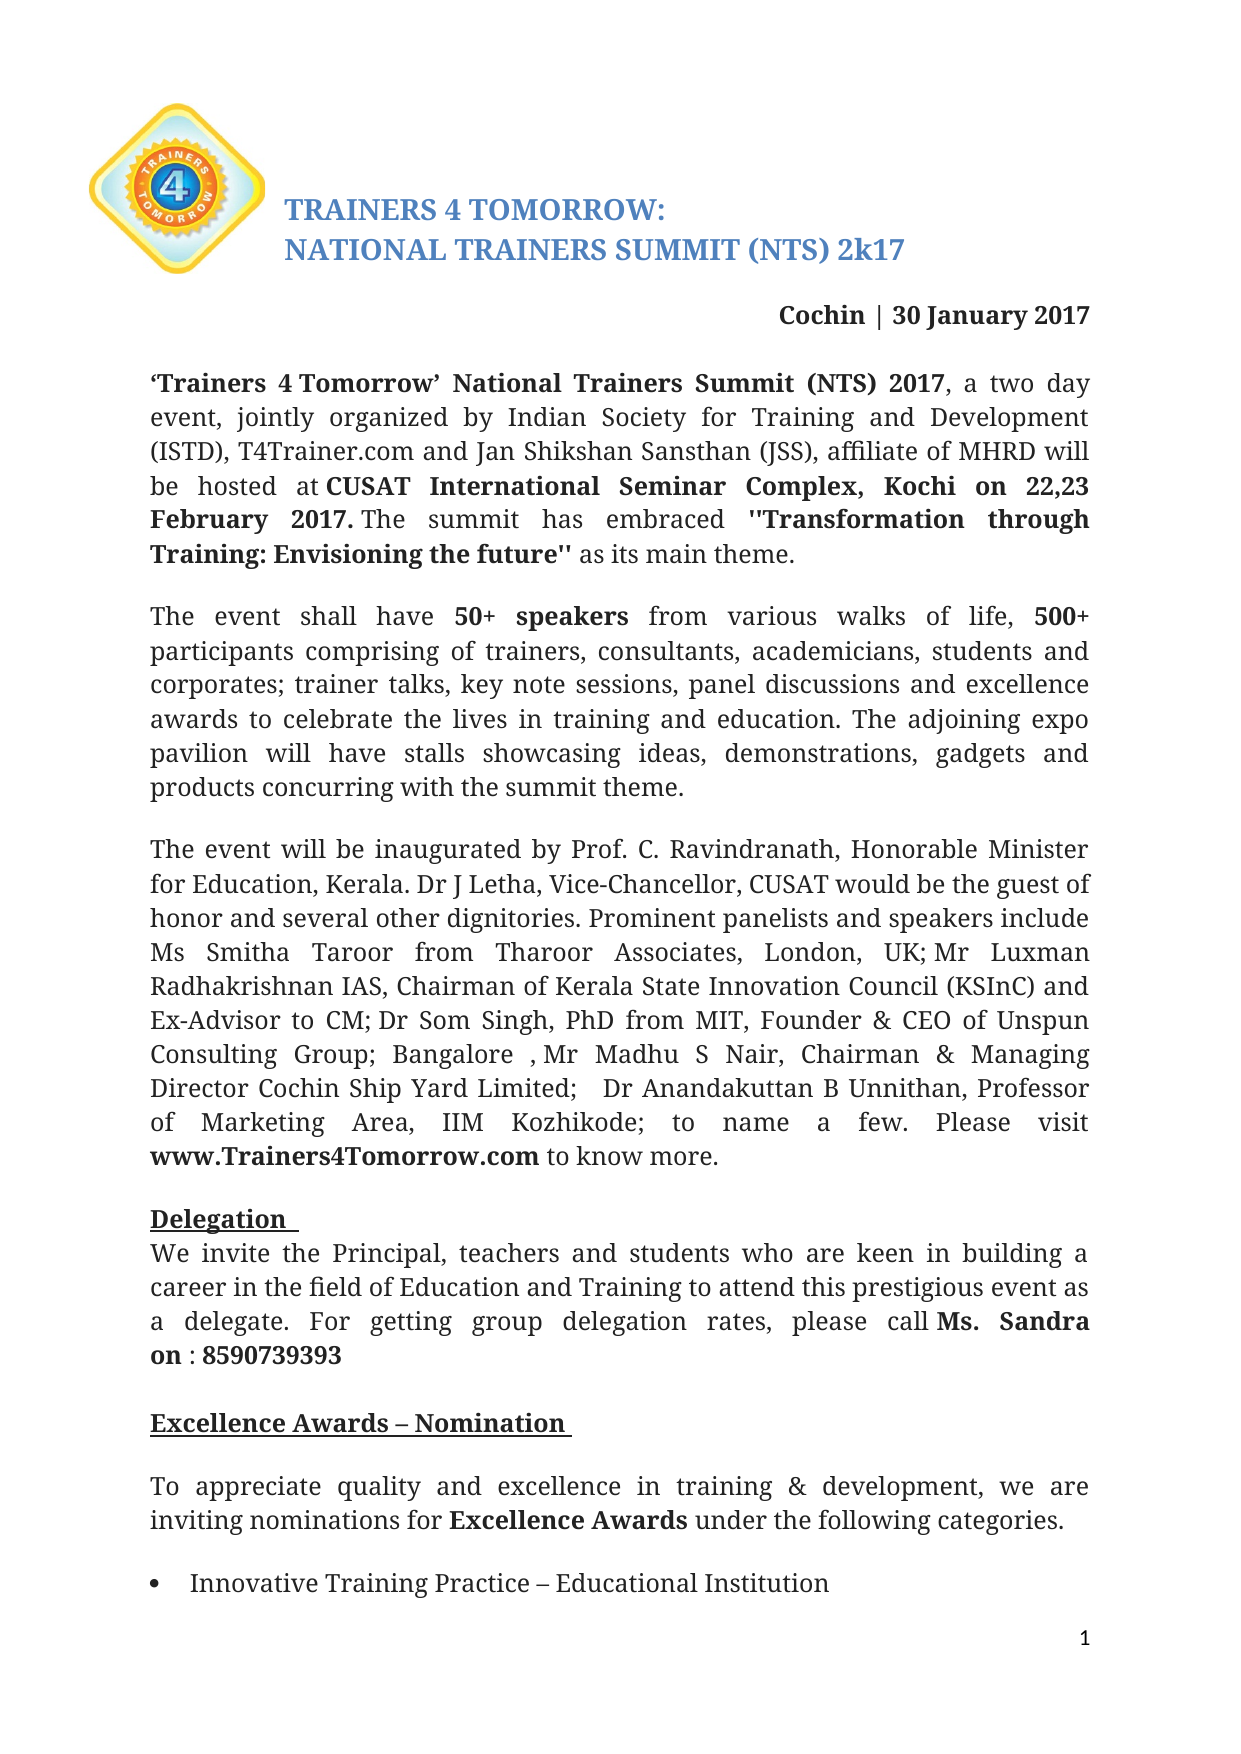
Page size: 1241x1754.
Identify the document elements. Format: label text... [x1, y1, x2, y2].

text Excellence Awards – Nomination [150, 1406, 1090, 1440]
text We invite the Principal, teachers and students who are keen in building a career in the field of Education and Training to attend this prestigious event as a delegate. For getting group delegation rates, please call Ms. Sandra on : 8590739393 [150, 1236, 1090, 1372]
text Delegation [150, 1202, 1090, 1236]
text To appreciate quality and excellence in training & development, we are inviting nominations for Excellence Awards under the following categories. [150, 1469, 1090, 1537]
text TRAINERS 4 TOMORROW: [266, 190, 1090, 229]
text The event shall have 50+ speakers from various walks of life, 500+ participants comprising of trainers, consultants, academicians, students and corporates; trainer talks, key note sessions, panel discussions and excellence awards to celebrate the lives in training and education. The adjoining expo pavilion will have stalls showcasing ideas, demonstrations, gadgets and products concurring with the summit theme. [150, 599, 1090, 803]
text Cochin | 30 January 2017 [150, 298, 1090, 332]
text  Innovative Training Practice – Educational Institution [150, 1566, 1090, 1600]
text ‘Trainers 4 Tomorrow’ National Trainers Summit (NTS) 2017, a two day event, jointly organized by Indian Society for Training and Development (ISTD), T4Trainer.com and Jan Shikshan Sansthan (JSS), affiliate of MHRD will be hosted at CUSAT International Seminar Complex, Kochi on 22,23 February 2017. The summit has embraced ''Transformation through Training: Envisioning the future'' as its main theme. [150, 366, 1090, 570]
picture [88, 103, 266, 274]
text The event will be inaugurated by Prof. C. Ravindranath, Honorable Minister for Education, Kerala. Dr J Letha, Vice-Chancellor, CUSAT would be the guest of honor and several other dignitories. Prominent panelists and speakers include Ms Smitha Taroor from Tharoor Associates, London, UK; Mr Luxman Radhakrishnan IAS, Chairman of Kerala State Innovation Council (KSInC) and Ex-Advisor to CM; Dr Som Singh, PhD from MIT, Founder & CEO of Unspun Consulting Group; Bangalore , Mr Madhu S Nair, Chairman & Managing Director Cochin Ship Yard Limited; Dr Anandakuttan B Unnithan, Professor of Marketing Area, IIM Kozhikode; to name a few. Please visit www.Trainers4Tomorrow.com to know more. [150, 832, 1090, 1173]
text NATIONAL TRAINERS SUMMIT (NTS) 2k17 [266, 229, 1090, 269]
